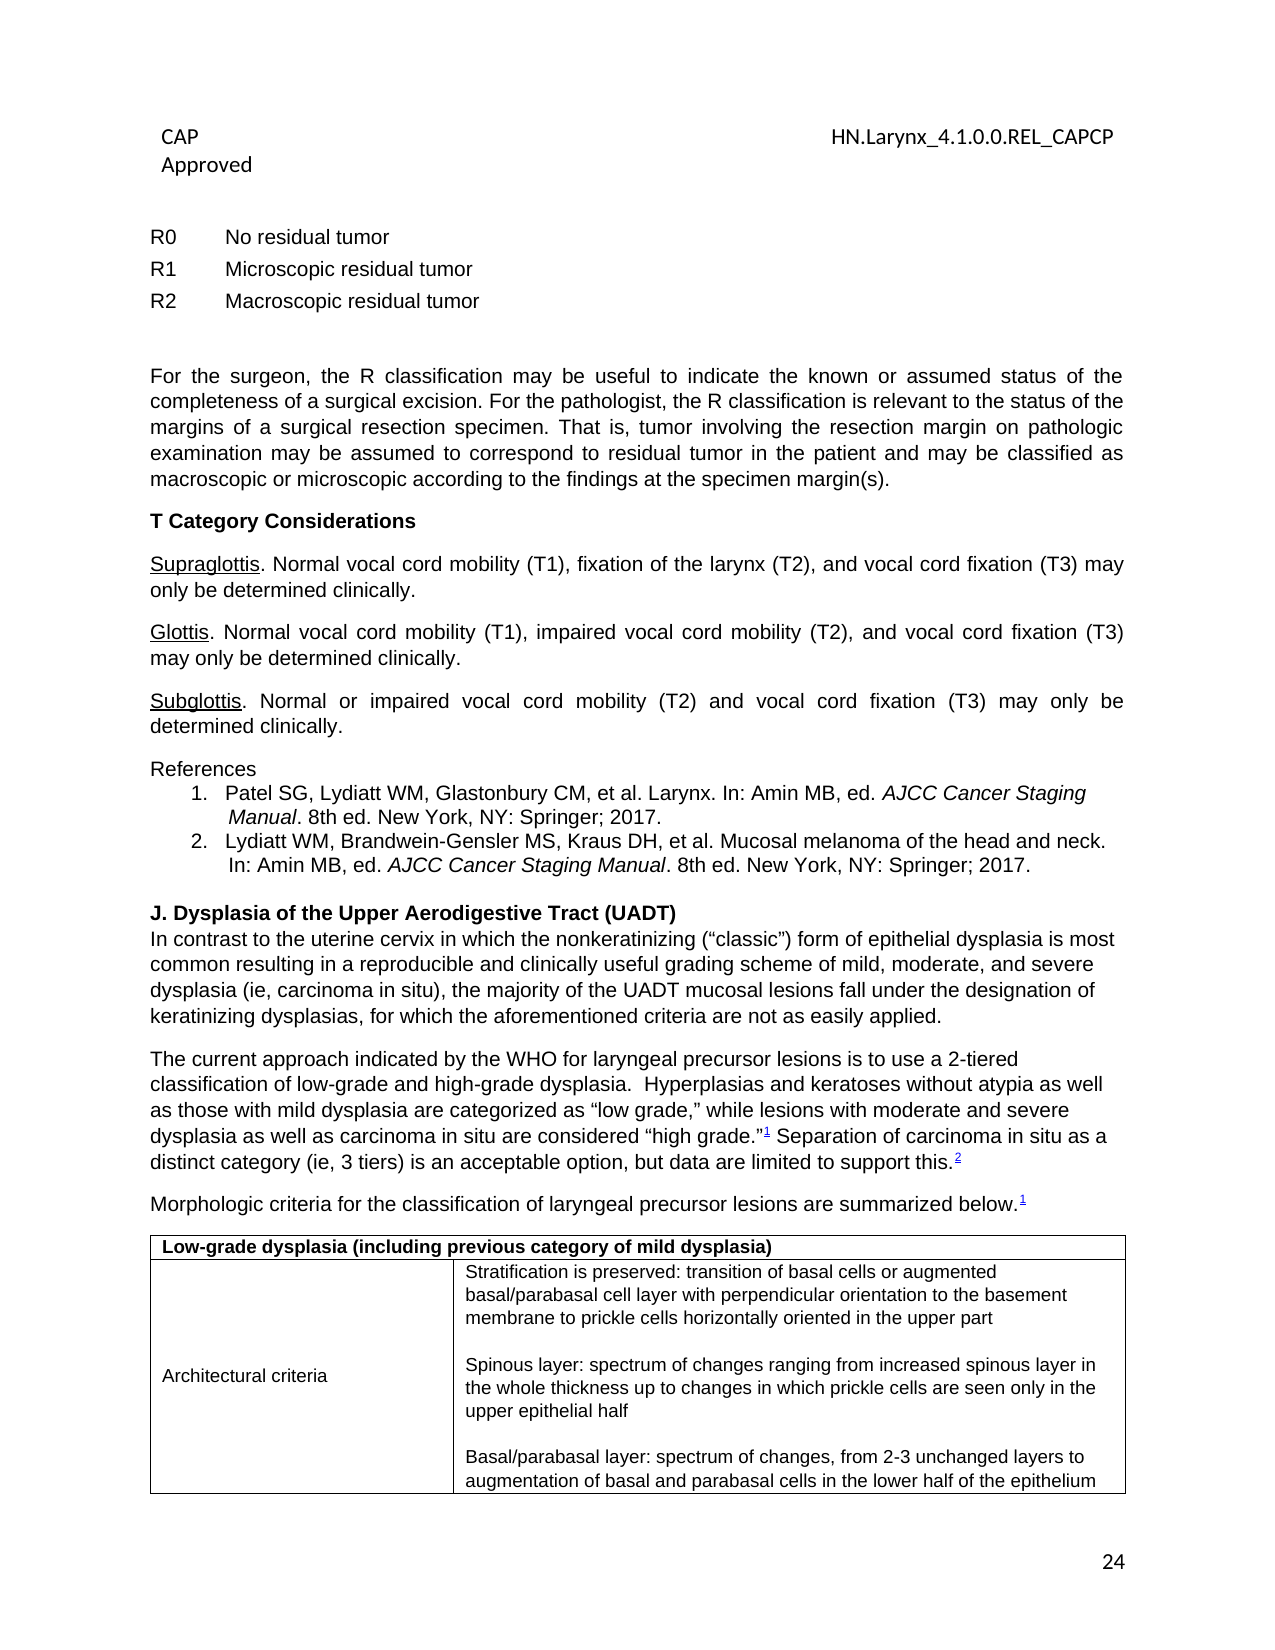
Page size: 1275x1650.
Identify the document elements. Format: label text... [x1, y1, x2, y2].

list Lydiatt WM, Brandwein-Gensler MS, Kraus DH, et al. Mucosal melanoma of the head and neck. In: Amin MB, ed. AJCC Cancer Staging Manual. 8th ed. New York, NY: Springer; 2017. [191, 829, 1122, 877]
text T Category Considerations [150, 509, 1125, 533]
text R0 No residual tumor [150, 225, 1125, 249]
text Morphologic criteria for the classification of laryngeal precursor lesions are summarized below.1 [150, 1192, 1125, 1216]
text Glottis. Normal vocal cord mobility (T1), impaired vocal cord mobility (T2), and vocal cord fixation (T3) may only be determined clinically. [150, 620, 1125, 670]
table_cell Architectural criteria [151, 1260, 453, 1493]
text References [150, 757, 1125, 781]
text For the surgeon, the R classification may be useful to indicate the known or assumed status of the completeness of a surgical excision. For the pathologist, the R classification is relevant to the status of the margins of a surgical resection specimen. That is, tumor involving the resection margin on pathologic examination may be assumed to correspond to residual tumor in the patient and may be classified as macroscopic or microscopic according to the findings at the specimen margin(s). [150, 363, 1125, 491]
text In contrast to the uterine cervix in which the nonkeratinizing (“classic”) form of epithelial dysplasia is most common resulting in a reproducible and clinically useful grading scheme of mild, moderate, and severe dysplasia (ie, carcinoma in situ), the majority of the UADT mucosal lesions fall under the designation of keratinizing dysplasias, for which the aforementioned criteria are not as easily applied. [150, 926, 1125, 1028]
text Subglottis. Normal or impaired vocal cord mobility (T2) and vocal cord fixation (T3) may only be determined clinically. [150, 688, 1125, 738]
text R1 Microscopic residual tumor [150, 257, 1125, 281]
text Supraglottis. Normal vocal cord mobility (T1), fixation of the larynx (T2), and vocal cord fixation (T3) may only be determined clinically. [150, 552, 1125, 602]
list Patel SG, Lydiatt WM, Glastonbury CM, et al. Larynx. In: Amin MB, ed. AJCC Cancer Staging Manual. 8th ed. New York, NY: Springer; 2017. [191, 781, 1122, 829]
table_header Low-grade dysplasia (including previous category of mild dysplasia) [151, 1236, 1125, 1259]
text J. Dysplasia of the Upper Aerodigestive Tract (UADT) [150, 901, 1125, 924]
table_cell Stratification is preserved: transition of basal cells or augmented basal/parabasal cell layer with perpendicular orientation to the basement membrane to prickle cells horizontally oriented in the upper part Spinous layer: spectrum of changes ranging from increased spinous layer in the whole thickness up to changes in which prickle cells are seen only in the upper epithelial half Basal/parabasal layer: spectrum of changes, from 2-3 unchanged layers to augmentation of basal and parabasal cells in the lower half of the epithelium [454, 1260, 1125, 1493]
text The current approach indicated by the WHO for laryngeal precursor lesions is to use a 2-tiered classification of low-grade and high-grade dysplasia. Hyperplasias and keratoses without atypia as well as those with mild dysplasia are categorized as “low grade,” while lesions with moderate and severe dysplasia as well as carcinoma in situ are considered “high grade.”1 Separation of carcinoma in situ as a distinct category (ie, 3 tiers) is an acceptable option, but data are limited to support this.2 [150, 1046, 1125, 1174]
text R2 Macroscopic residual tumor [150, 289, 1125, 313]
